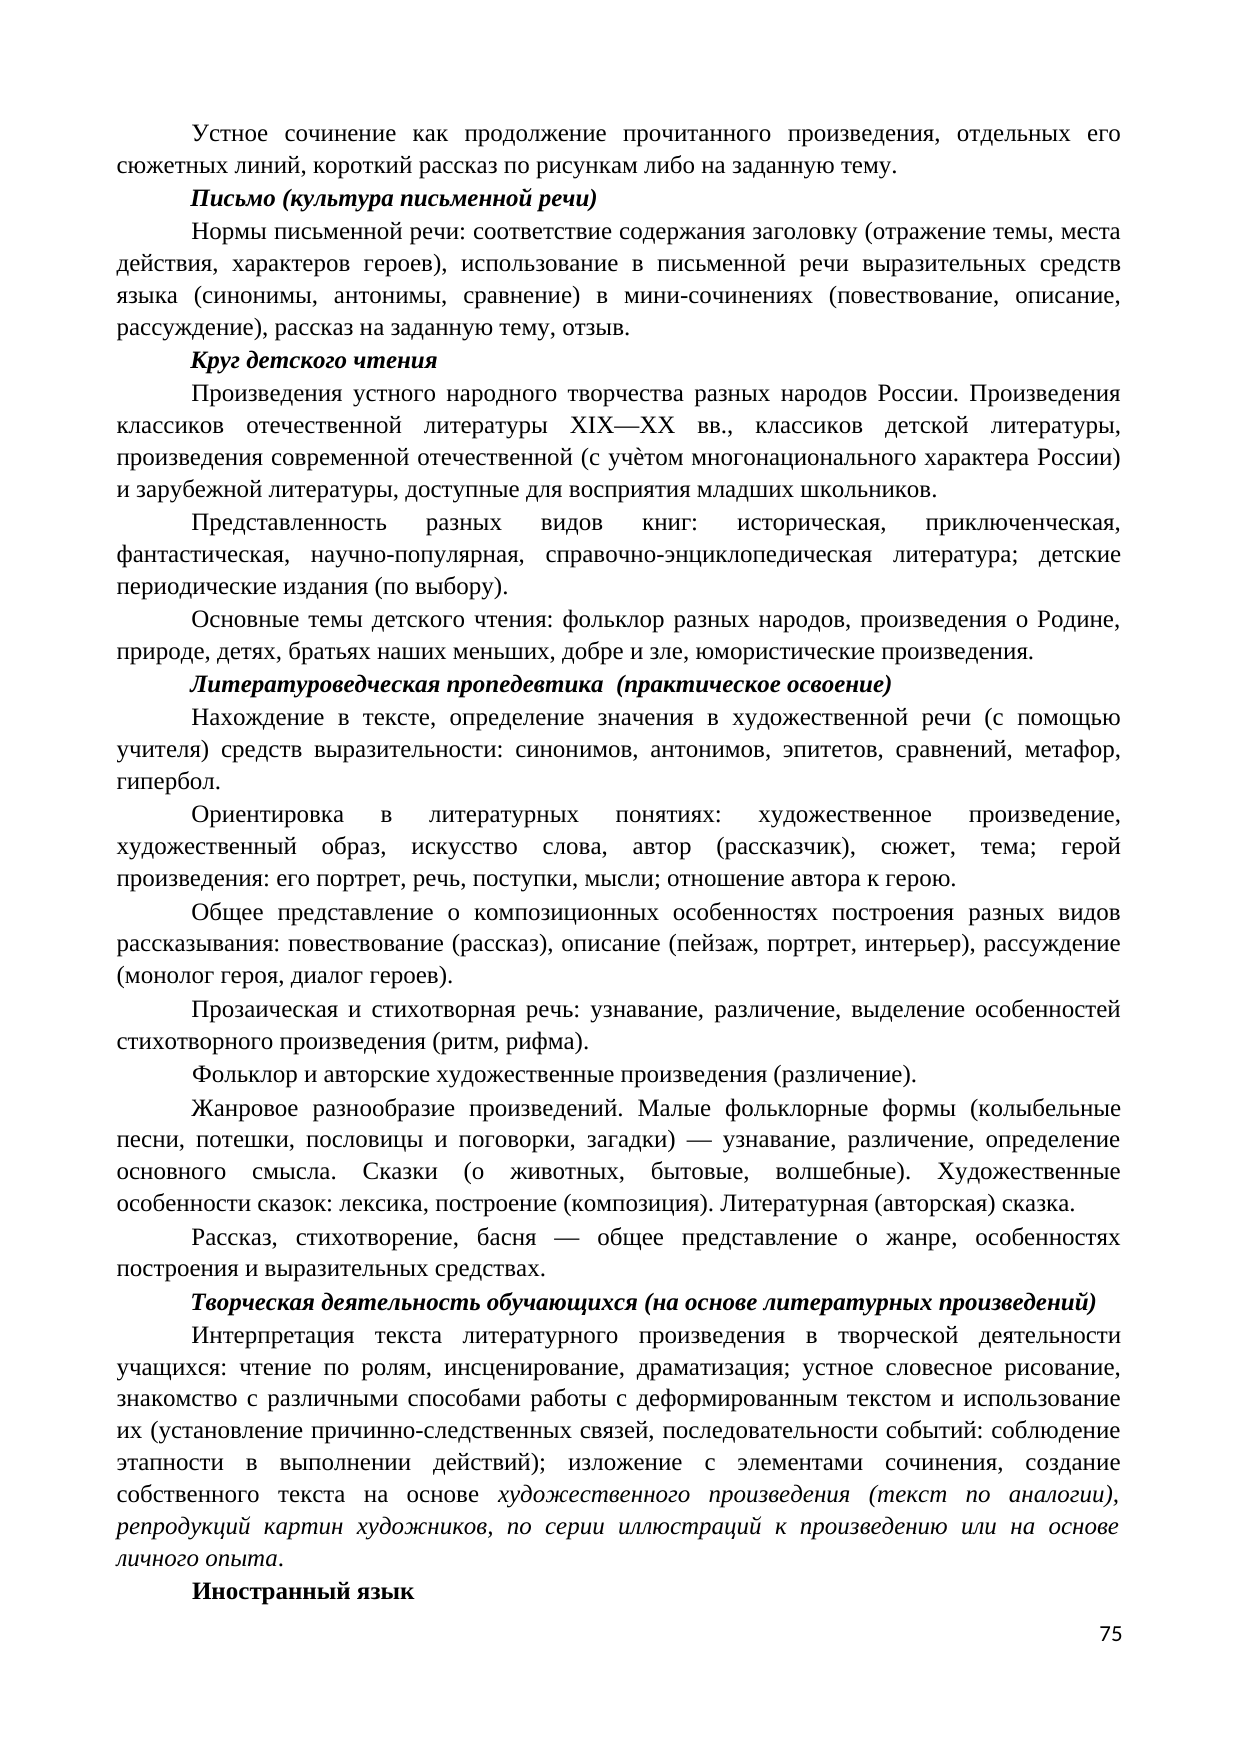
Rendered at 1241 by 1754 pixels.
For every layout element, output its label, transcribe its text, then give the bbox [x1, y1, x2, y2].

text Нахождение в тексте, определение значения в художественной речи (с помощью учителя) средств выразительности: синонимов, антонимов, эпитетов, сравнений, метафор, гипербол. [116, 702, 1122, 795]
subtitle Творческая деятельность обучающихся (на основе литературных произведений) [190, 1287, 1123, 1316]
text Ориентировка в литературных понятиях: художественное произведение, художественный образ, искусство слова, автор (рассказчик), сюжет, тема; герой произведения: его портрет, речь, поступки, мысли; отношение автора к герою. [116, 799, 1122, 892]
subtitle Письмо (культура письменной речи) [190, 183, 1123, 212]
text Интерпретация текста литературного произведения в творческой деятельности учащихся: чтение по ролям, инсценирование, драматизация; устное словесное рисование, знакомство с различными способами работы с деформированным текстом и использование их (установление причинно-следственных связей, последовательности событий: соблюдение этапности в выполнении действий); изложение с элементами сочинения, создание собственного текста на основе художественного произведения (текст по аналогии), репродукций картин художников, по серии иллюстраций к произведению или на основе личного опыта. [116, 1320, 1122, 1572]
text Жанровое разнообразие произведений. Малые фольклорные формы (колыбельные песни, потешки, пословицы и поговорки, загадки) — узнавание, различение, определение основного смысла. Сказки (о животных, бытовые, волшебные). Художественные особенности сказок: лексика, построение (композиция). Литературная (авторская) сказка. [116, 1093, 1122, 1217]
text Нормы письменной речи: соответствие содержания заголовку (отражение темы, места действия, характеров героев), использование в письменной речи выразительных средств языка (синонимы, антонимы, сравнение) в мини-сочинениях (повествование, описание, рассуждение), рассказ на заданную тему, отзыв. [116, 216, 1122, 341]
text Устное сочинение как продолжение прочитанного произведения, отдельных его сюжетных линий, короткий рассказ по рисункам либо на заданную тему. [116, 118, 1122, 179]
subtitle Круг детского чтения [190, 345, 1123, 374]
text Рассказ, стихотворение, басня — общее представление о жанре, особенностях построения и выразительных средствах. [116, 1222, 1122, 1282]
text Общее представление о композиционных особенностях построения разных видов рассказывания: повествование (рассказ), описание (пейзаж, портрет, интерьер), рассуждение (монолог героя, диалог героев). [116, 897, 1122, 989]
text Прозаическая и стихотворная речь: узнавание, различение, выделение особенностей стихотворного произведения (ритм, рифма). [116, 994, 1122, 1054]
text Произведения устного народного творчества разных народов России. Произведения классиков отечественной литературы XIX—ХХ вв., классиков детской литературы, произведения современной отечественной (с учѐтом многонационального характера России) и зарубежной литературы, доступные для восприятия младших школьников. [116, 378, 1122, 502]
text Основные темы детского чтения: фольклор разных народов, произведения о Родине, природе, детях, братьях наших меньших, добре и зле, юмористические произведения. [116, 604, 1122, 665]
text Фольклор и авторские художественные произведения (различение). [192, 1059, 1122, 1088]
text Иностранный язык [192, 1576, 1123, 1605]
subtitle Литературоведческая пропедевтика (практическое освоение) [190, 669, 1123, 698]
text Представленность разных видов книг: историческая, приключенческая, фантастическая, научно-популярная, справочно-энциклопедическая литература; детские периодические издания (по выбору). [116, 507, 1122, 599]
